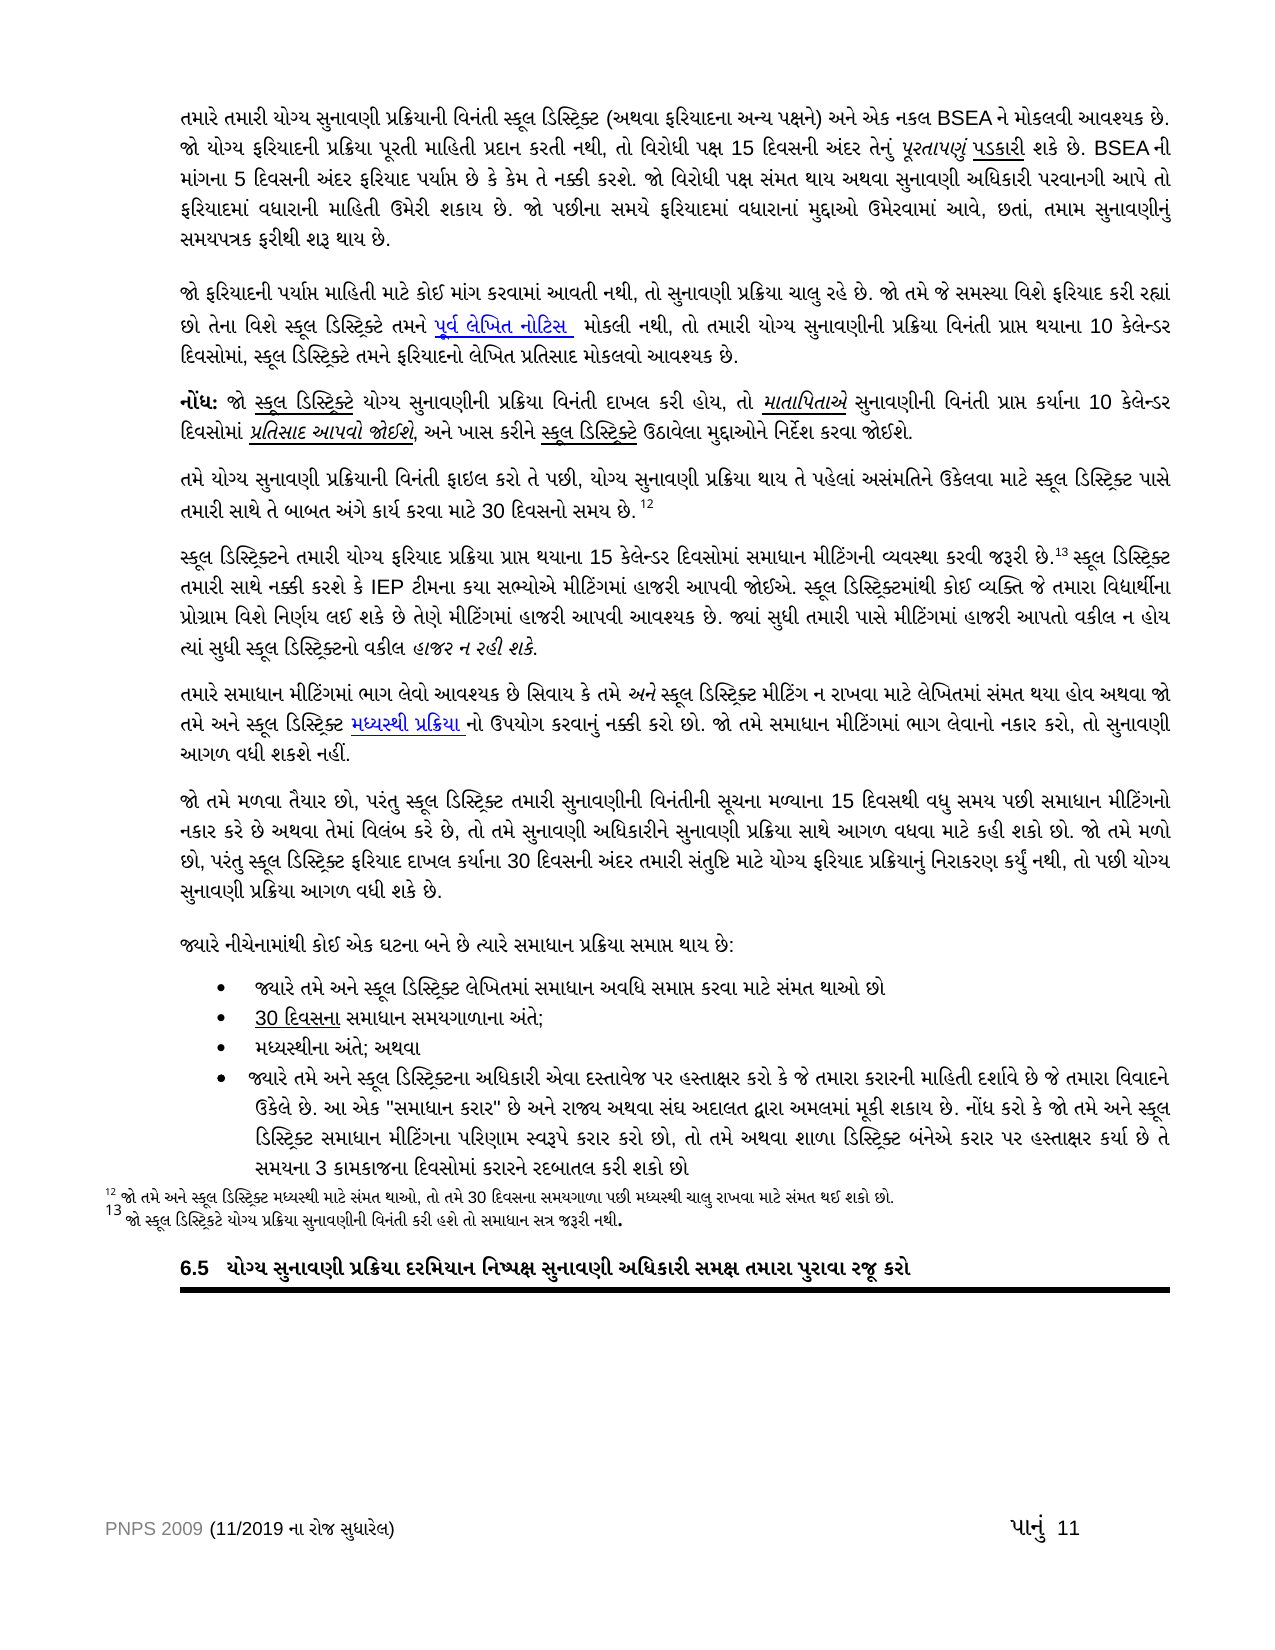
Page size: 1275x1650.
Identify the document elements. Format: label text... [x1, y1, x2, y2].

text સ્કૂલ ડિસ્ટ્રિક્ટને તમારી યોગ્ય ફરિયાદ પ્રક્રિયા પ્રાપ્ત થયાના 15 કેલેન્ડર દિવસોમાં સમાધાન મીટિંગની વ્યવસ્થા કરવી જરૂરી છે.13 સ્કૂલ ડિસ્ટ્રિક્ટ તમારી સાથે નક્કી કરશે કે IEP ટીમના કયા સભ્યોએ મીટિંગમાં હાજરી આપવી જોઈએ. સ્કૂલ ડિસ્ટ્રિક્ટમાંથી કોઈ વ્યક્તિ જે તમારા વિદ્યાર્થીના પ્રોગ્રામ વિશે નિર્ણય લઈ શકે છે તેણે મીટિંગમાં હાજરી આપવી આવશ્યક છે. જ્યાં સુધી તમારી પાસે મીટિંગમાં હાજરી આપતો વકીલ ન હોય ત્યાં સુધી સ્કૂલ ડિસ્ટ્રિક્ટનો વકીલ હાજર ન રહી શકે. [180, 544, 1170, 664]
text તમારે તમારી યોગ્ય સુનાવણી પ્રક્રિયાની વિનંતી સ્કૂલ ડિસ્ટ્રિક્ટ (અથવા ફરિયાદના અન્ય પક્ષને) અને એક નકલ BSEAને મોકલવી આવશ્યક છે. જો યોગ્ય ફરિયાદની પ્રક્રિયા પૂરતી માહિતી પ્રદાન કરતી નથી, તો વિરોધી પક્ષ 15 દિવસની અંદર તેનું પૂરતાપણું પડકારી શકે છે. BSEAની માંગના 5 દિવસની અંદર ફરિયાદ પર્યાપ્ત છે કે કેમ તે નક્કી કરશે. જો વિરોધી પક્ષ સંમત થાય અથવા સુનાવણી અધિકારી પરવાનગી આપે તો ફરિયાદમાં વધારાની માહિતી ઉમેરી શકાય છે. જો પછીના સમયે ફરિયાદમાં વધારાનાં મુદ્દાઓ ઉમેરવામાં આવે, છતાં, તમામ સુનાવણીનું સમયપત્રક ફરીથી શરૂ થાય છે. [180, 105, 1170, 256]
list જ્યારે તમે અને સ્કૂલ ડિસ્ટ્રિક્ટ લેખિતમાં સમાધાન અવધિ સમાપ્ત કરવા માટે સંમત થાઓ છો [217, 974, 1170, 1004]
text નોંધ: જો સ્કૂલ ડિસ્ટ્રિક્ટે યોગ્ય સુનાવણીની પ્રક્રિયા વિનંતી દાખલ કરી હોય, તો માતાપિતાએ સુનાવણીની વિનંતી પ્રાપ્ત કર્યાના 10 કેલેન્ડર દિવસોમાં પ્રતિસાદ આપવો જોઈશે, અને ખાસ કરીને સ્કૂલ ડિસ્ટ્રિક્ટે ઉઠાવેલા મુદ્દાઓને નિર્દેશ કરવા જોઈશે. [180, 389, 1170, 449]
text તમે યોગ્ય સુનાવણી પ્રક્રિયાની વિનંતી ફાઇલ કરો તે પછી, યોગ્ય સુનાવણી પ્રક્રિયા થાય તે પહેલાં અસંમતિને ઉકેલવા માટે સ્કૂલ ડિસ્ટ્રિક્ટ પાસે તમારી સાથે તે બાબત અંગે કાર્ય કરવા માટે 30 દિવસનો સમય છે. 12 [180, 466, 1170, 527]
list મધ્યસ્થીના અંતે; અથવા [217, 1035, 1170, 1065]
list 30 દિવસના સમાધાન સમયગાળાના અંતે; [217, 1004, 1170, 1035]
list જ્યારે તમે અને સ્કૂલ ડિસ્ટ્રિક્ટના અધિકારી એવા દસ્તાવેજ પર હસ્તાક્ષર કરો કે જે તમારા કરારની માહિતી દર્શાવે છે જે તમારા વિવાદને ઉકેલે છે. આ એક "સમાધાન કરાર" છે અને રાજ્ય અથવા સંઘ અદાલત દ્વારા અમલમાં મૂકી શકાય છે. નોંધ કરો કે જો તમે અને સ્કૂલ ડિસ્ટ્રિક્ટ સમાધાન મીટિંગના પરિણામ સ્વરૂપે કરાર કરો છો, તો તમે અથવા શાળા ડિસ્ટ્રિક્ટ બંનેએ કરાર પર હસ્તાક્ષર કર્યા છે તે સમયના 3 કામકાજના દિવસોમાં કરારને રદબાતલ કરી શકો છો [217, 1065, 1170, 1185]
text જો તમે મળવા તૈયાર છો, પરંતુ સ્કૂલ ડિસ્ટ્રિક્ટ તમારી સુનાવણીની વિનંતીની સૂચના મળ્યાના 15 દિવસથી વધુ સમય પછી સમાધાન મીટિંગનો નકાર કરે છે અથવા તેમાં વિલંબ કરે છે, તો તમે સુનાવણી અધિકારીને સુનાવણી પ્રક્રિયા સાથે આગળ વધવા માટે કહી શકો છો. જો તમે મળો છો, પરંતુ સ્કૂલ ડિસ્ટ્રિક્ટ ફરિયાદ દાખલ કર્યાના 30 દિવસની અંદર તમારી સંતુષ્ટિ માટે યોગ્ય ફરિયાદ પ્રક્રિયાનું નિરાકરણ કર્યું નથી, તો પછી યોગ્ય સુનાવણી પ્રક્રિયા આગળ વધી શકે છે. [180, 787, 1170, 908]
text 12 જો તમે અને સ્કૂલ ડિસ્ટ્રિક્ટ મધ્યસ્થી માટે સંમત થાઓ, તો તમે 30 દિવસના સમયગાળા પછી મધ્યસ્થી ચાલુ રાખવા માટે સંમત થઈ શકો છો. [105, 1185, 1170, 1208]
text તમારે સમાધાન મીટિંગમાં ભાગ લેવો આવશ્યક છે સિવાય કે તમે અને સ્કૂલ ડિસ્ટ્રિક્ટ મીટિંગ ન રાખવા માટે લેખિતમાં સંમત થયા હોવ અથવા જો તમે અને સ્કૂલ ડિસ્ટ્રિક્ટ મધ્યસ્થી પ્રક્રિયા નો ઉપયોગ કરવાનું નક્કી કરો છો. જો તમે સમાધાન મીટિંગમાં ભાગ લેવાનો નકાર કરો, તો સુનાવણી આગળ વધી શકશે નહીં. [180, 681, 1170, 771]
text 13 જો સ્કૂલ ડિસ્ટ્રિકટે યોગ્ય પ્રક્રિયા સુનાવણીની વિનંતી કરી હશે તો સમાધાન સત્ર જરૂરી નથી. [105, 1208, 1170, 1231]
subtitle 6.5 યોગ્ય સુનાવણી પ્રક્રિયા દરમિયાન નિષ્પક્ષ સુનાવણી અધિકારી સમક્ષ તમારા પુરાવા રજૂ કરો [180, 1255, 1170, 1287]
text જ્યારે નીચેનામાંથી કોઈ એક ઘટના બને છે ત્યારે સમાધાન પ્રક્રિયા સમાપ્ત થાય છે: [180, 932, 1170, 962]
text જો ફરિયાદની પર્યાપ્ત માહિતી માટે કોઈ માંગ કરવામાં આવતી નથી, તો સુનાવણી પ્રક્રિયા ચાલુ રહે છે. જો તમે જે સમસ્યા વિશે ફરિયાદ કરી રહ્યાં છો તેના વિશે સ્કૂલ ડિસ્ટ્રિક્ટે તમને પૂર્વ લેખિત નોટિસ મોકલી નથી, તો તમારી યોગ્ય સુનાવણીની પ્રક્રિયા વિનંતી પ્રાપ્ત થયાના 10 કેલેન્ડર દિવસોમાં, સ્કૂલ ડિસ્ટ્રિક્ટે તમને ફરિયાદનો લેખિત પ્રતિસાદ મોકલવો આવશ્યક છે. [180, 279, 1170, 372]
